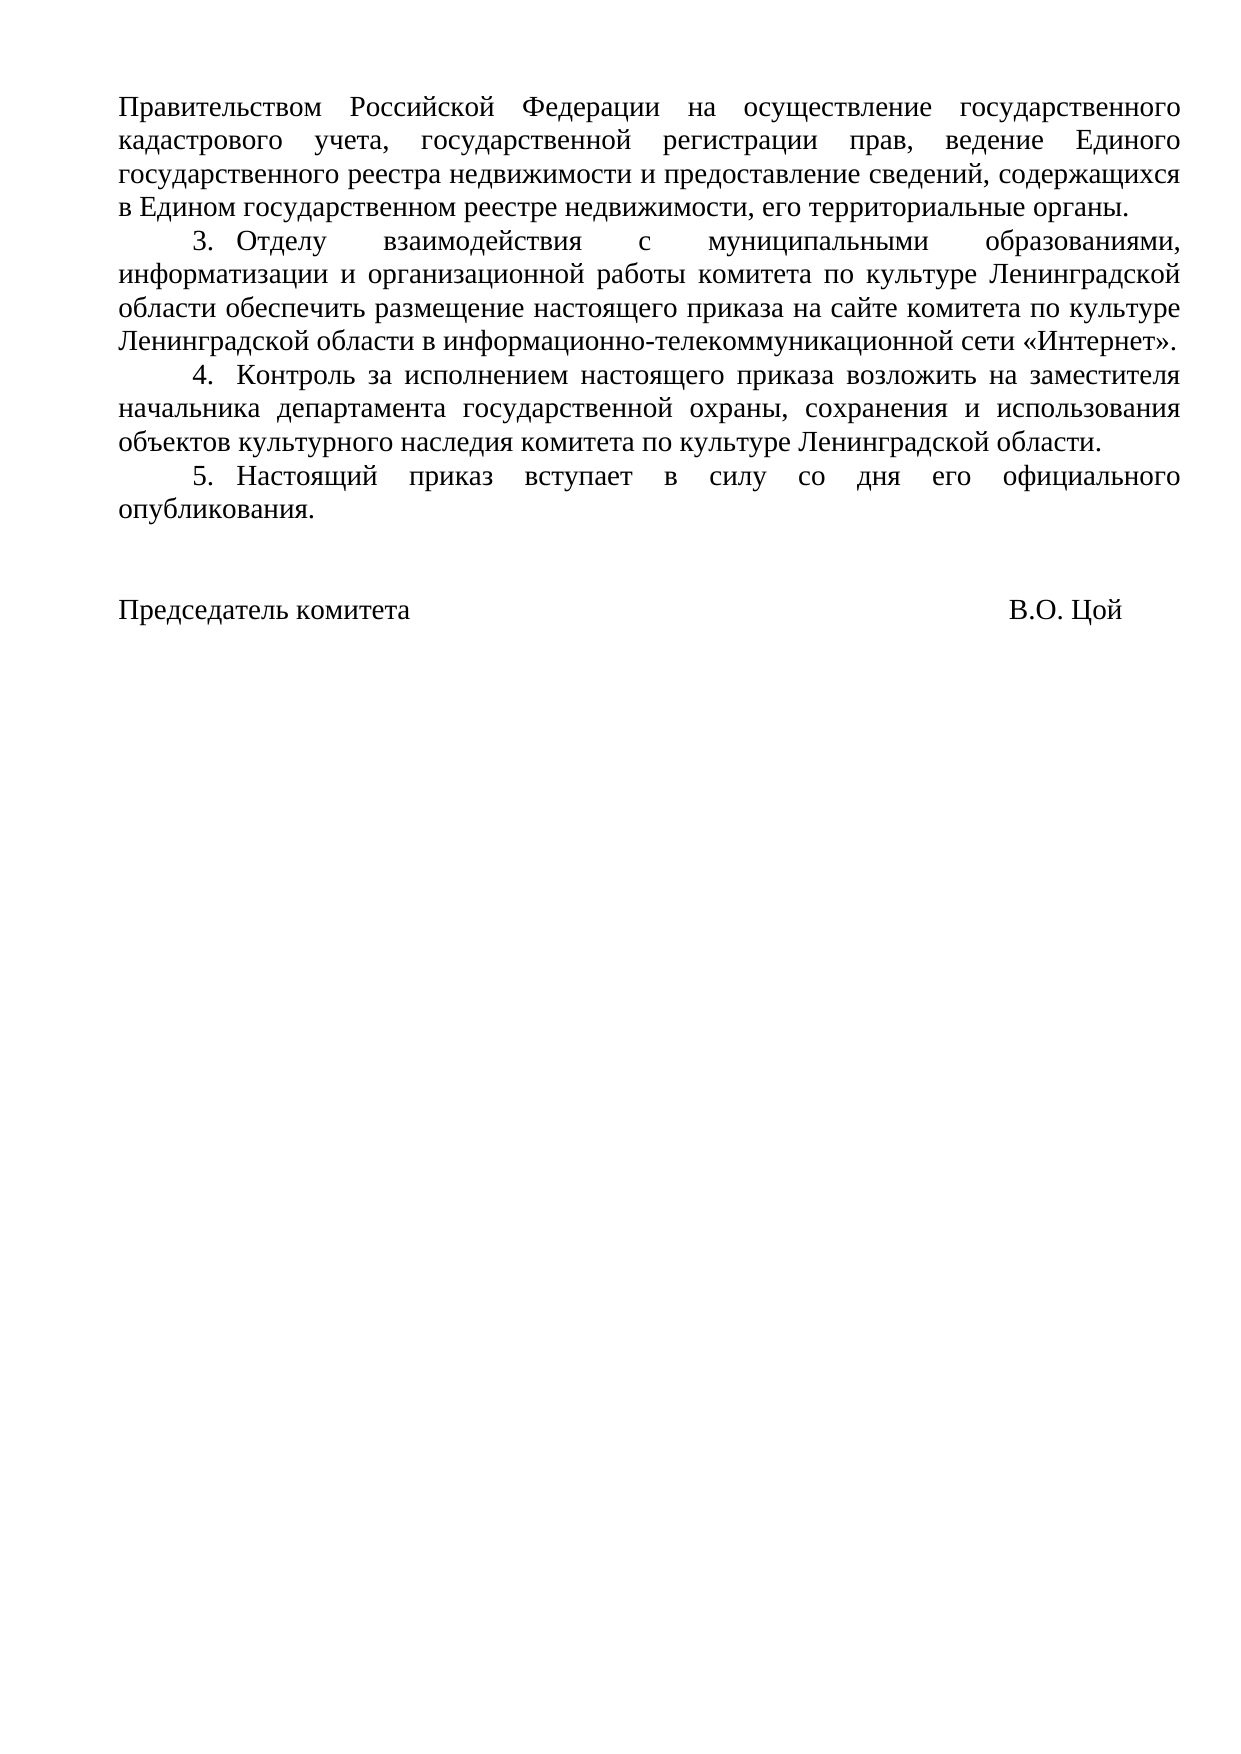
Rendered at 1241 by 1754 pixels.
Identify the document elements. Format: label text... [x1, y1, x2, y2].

list Настоящий приказ вступает в силу со дня его официального опубликования. [118, 458, 1181, 525]
text Председатель комитета В.О. Цой [118, 592, 1181, 625]
list Контроль за исполнением настоящего приказа возложить на заместителя начальника департамента государственной охраны, сохранения и использования объектов культурного наследия комитета по культуре Ленинградской области. [118, 357, 1181, 458]
list Отделу взаимодействия с муниципальными образованиями, информатизации и организационной работы комитета по культуре Ленинградской области обеспечить размещение настоящего приказа на сайте комитета по культуре Ленинградской области в информационно-телекоммуникационной сети «Интернет». [118, 223, 1181, 357]
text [118, 89, 1181, 223]
